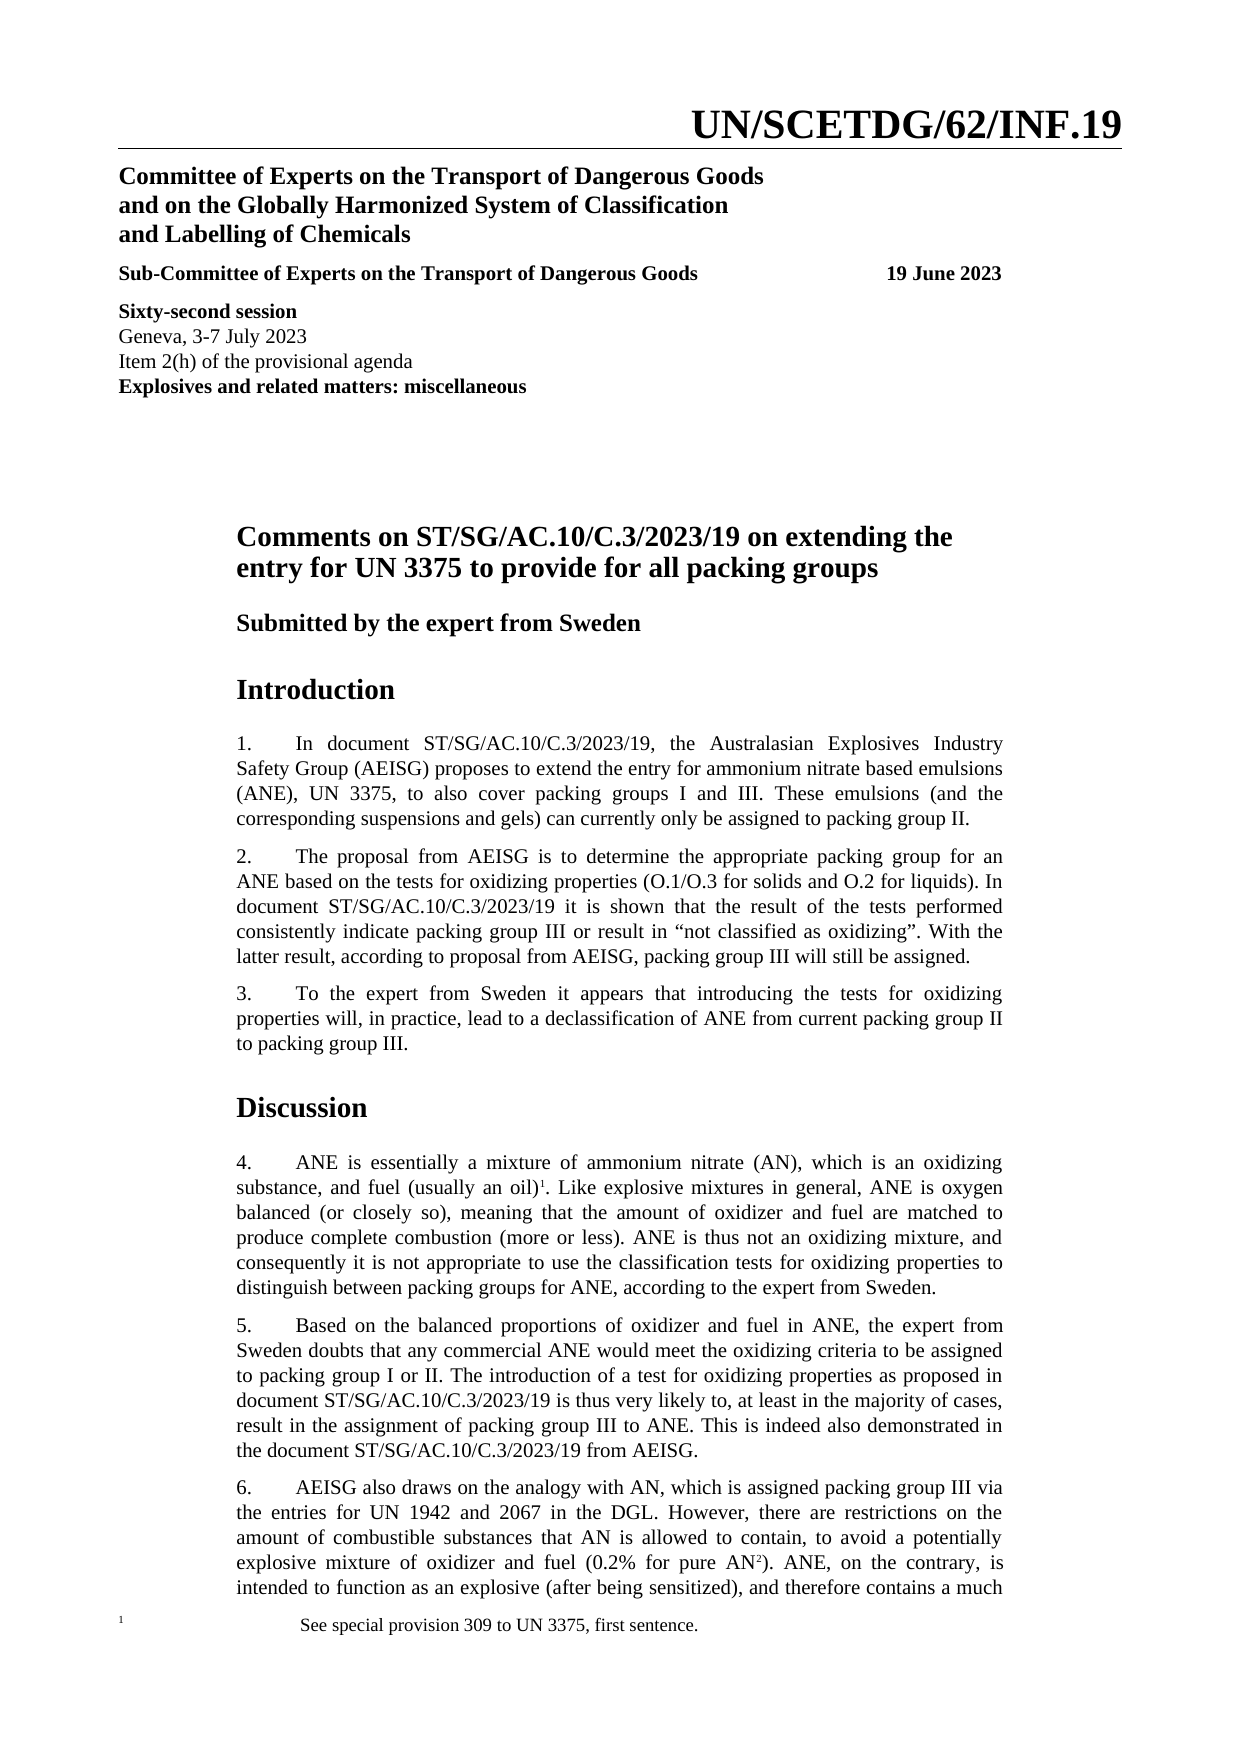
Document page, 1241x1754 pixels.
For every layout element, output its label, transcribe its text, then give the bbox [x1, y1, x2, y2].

table_cell Committee of Experts on the Transport of Dangerous Goods and on the Globally Harmonized System of Classification and Labelling of Chemicals Sub-Committee of Experts on the Transport of Dangerous Goods 19 June 2023 Sixty-second session Geneva, 3-7 July 2023 Item 2(h) of the provisional agenda Explosives and related matters: miscellaneous [118, 149, 1122, 459]
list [236, 1474, 1004, 1599]
list In document ST/SG/AC.10/C.3/2023/19, the Australasian Explosives Industry Safety Group (AEISG) proposes to extend the entry for ammonium nitrate based emulsions (ANE), UN 3375, to also cover packing groups I and III. These emulsions (and the corresponding suspensions and gels) can currently only be assigned to packing group II. [236, 730, 1004, 830]
list ANE is essentially a mixture of ammonium nitrate (AN), which is an oxidizing substance, and fuel (usually an oil). Like explosive mixtures in general, ANE is oxygen balanced (or closely so), meaning that the amount of oxidizer and fuel are matched to produce complete combustion (more or less). ANE is thus not an oxidizing mixture, and consequently it is not appropriate to use the classification tests for oxidizing properties to distinguish between packing groups for ANE, according to the expert from Sweden. [236, 1149, 1004, 1299]
text Introduction [118, 674, 1004, 705]
text Discussion [118, 1093, 1004, 1124]
list The proposal from AEISG is to determine the appropriate packing group for an ANE based on the tests for oxidizing properties (O.1/O.3 for solids and O.2 for liquids). In document ST/SG/AC.10/C.3/2023/19 it is shown that the result of the tests performed consistently indicate packing group III or result in “not classified as oxidizing”. With the latter result, according to proposal from AEISG, packing group III will still be assigned. [236, 843, 1004, 968]
list Based on the balanced proportions of oxidizer and fuel in ANE, the expert from Sweden doubts that any commercial ANE would meet the oxidizing criteria to be assigned to packing group I or II. The introduction of a test for oxidizing properties as proposed in document ST/SG/AC.10/C.3/2023/19 is thus very likely to, at least in the majority of cases, result in the assignment of packing group III to ANE. This is indeed also demonstrated in the document ST/SG/AC.10/C.3/2023/19 from AEISG. [236, 1312, 1004, 1462]
list To the expert from Sweden it appears that introducing the tests for oxidizing properties will, in practice, lead to a declassification of ANE from current packing group II to packing group III. [236, 980, 1004, 1055]
text Comments on ST/SG/AC.10/C.3/2023/19 on extending the entry for UN 3375 to provide for all packing groups [118, 521, 1018, 583]
table_header UN/SCETDG/62/INF.19 [118, 59, 1122, 148]
text Submitted by the expert from Sweden [118, 608, 1004, 637]
